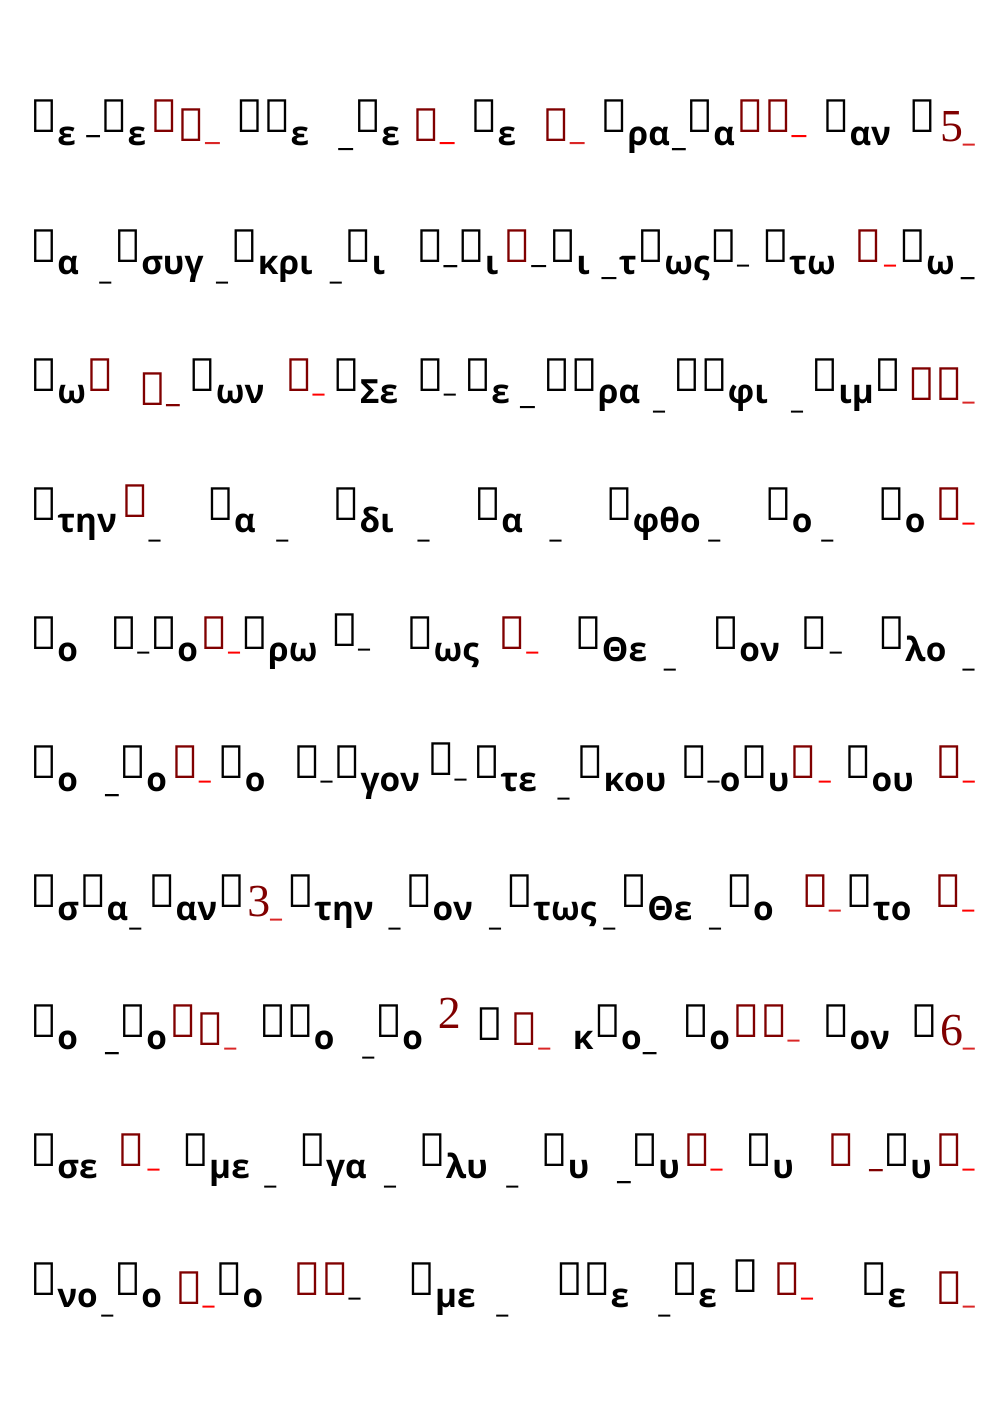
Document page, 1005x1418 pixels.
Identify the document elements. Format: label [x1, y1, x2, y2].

text [29, 29, 974, 1321]
